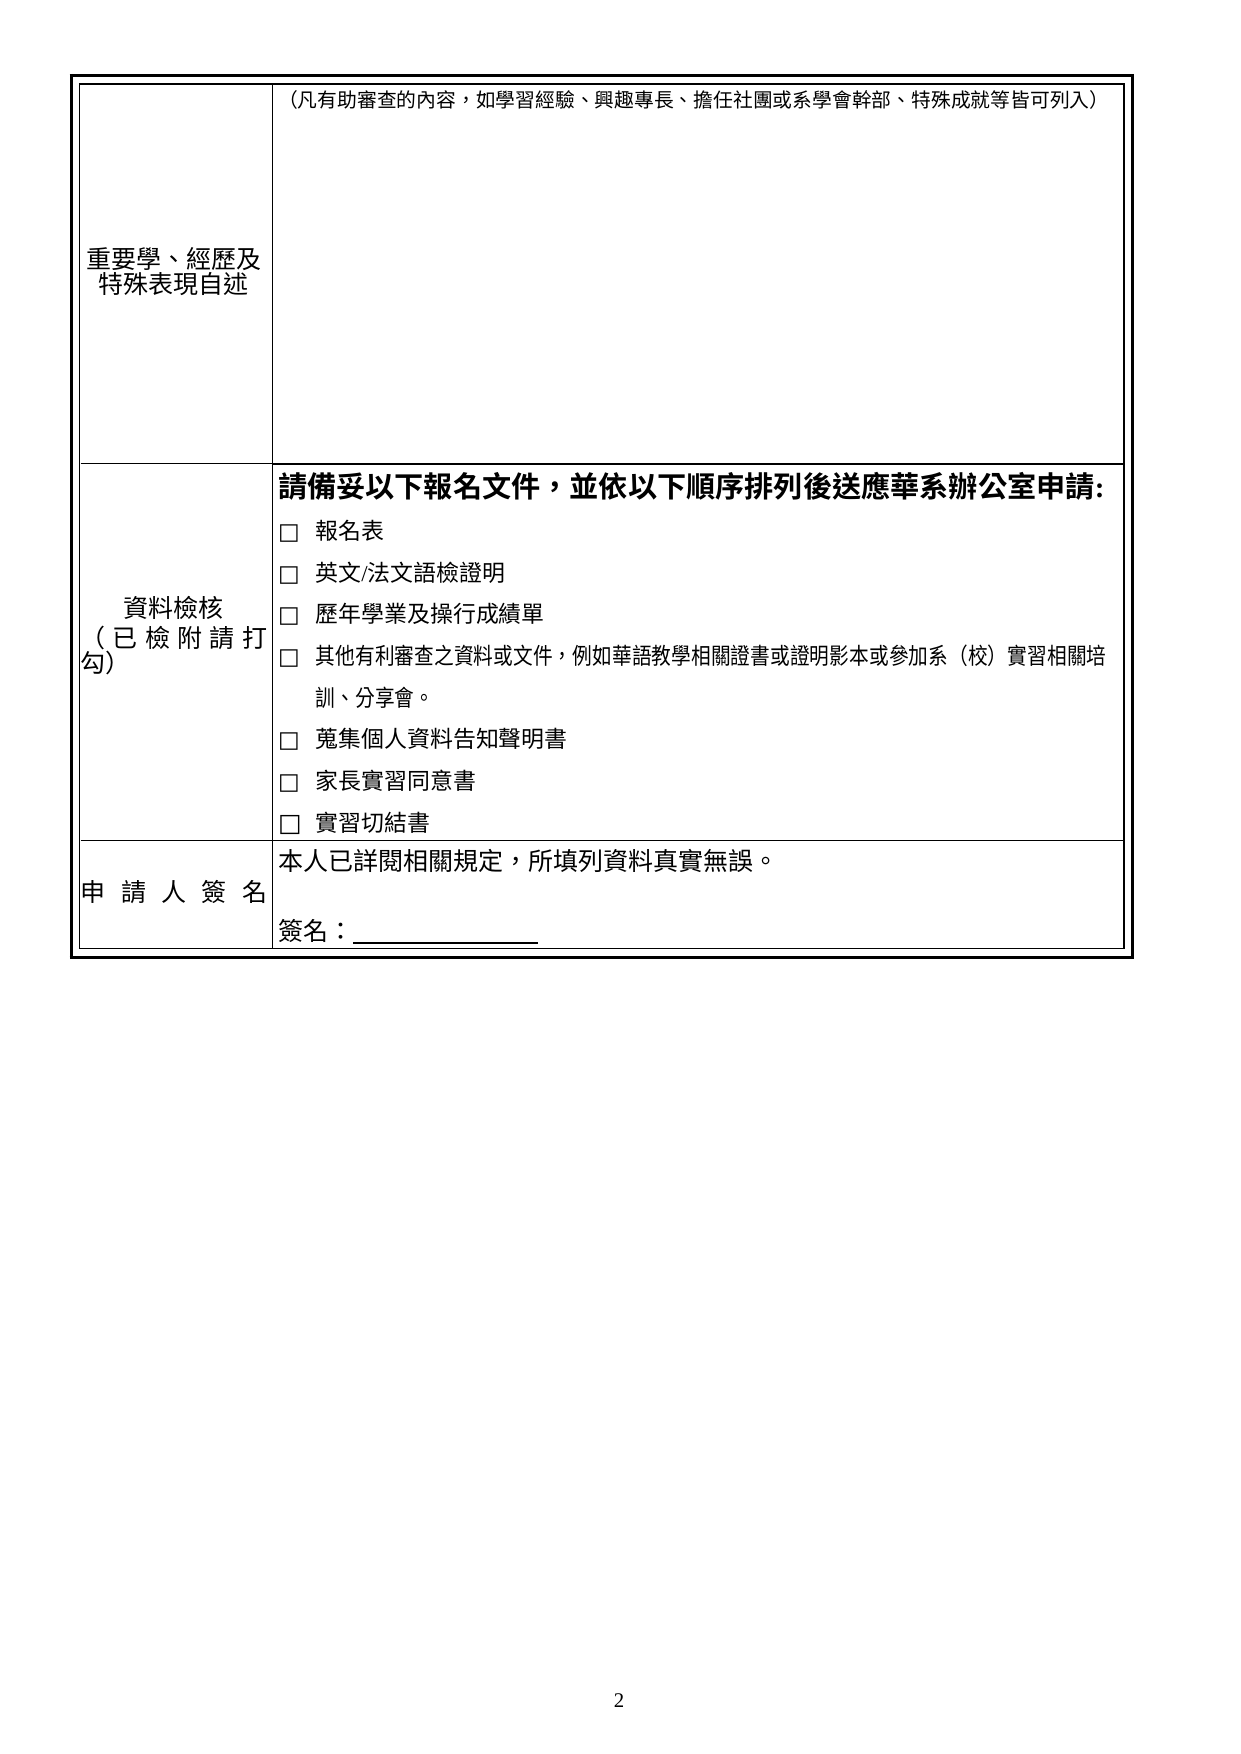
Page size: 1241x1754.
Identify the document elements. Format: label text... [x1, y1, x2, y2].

table_cell 申請人簽名 [80, 841, 272, 948]
table_cell 資料檢核 （已檢附請打勾） [80, 464, 272, 839]
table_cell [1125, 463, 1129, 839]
table_cell 請備妥以下報名文件，並依以下順序排列後送應華系辦公室申請: 報名表 英文/法文語檢證明 歷年學業及操行成績單 其他有利審查之資料或文件，例如華語教學相關證書或證明影本或參加系（校）實習相關培訓、分享會。 蒐集個人資料告知聲明書 家長實習同意書 實習切結書 [273, 465, 1123, 839]
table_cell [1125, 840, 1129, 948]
table_header 重要學、經歷及特殊表現自述 [75, 77, 272, 463]
table_header （凡有助審查的內容，如學習經驗、興趣專長、擔任社團或系學會幹部、特殊成就等皆可列入） [273, 77, 1129, 463]
table_cell 本人已詳閱相關規定，所填列資料真實無誤。 簽名： [273, 841, 1123, 948]
